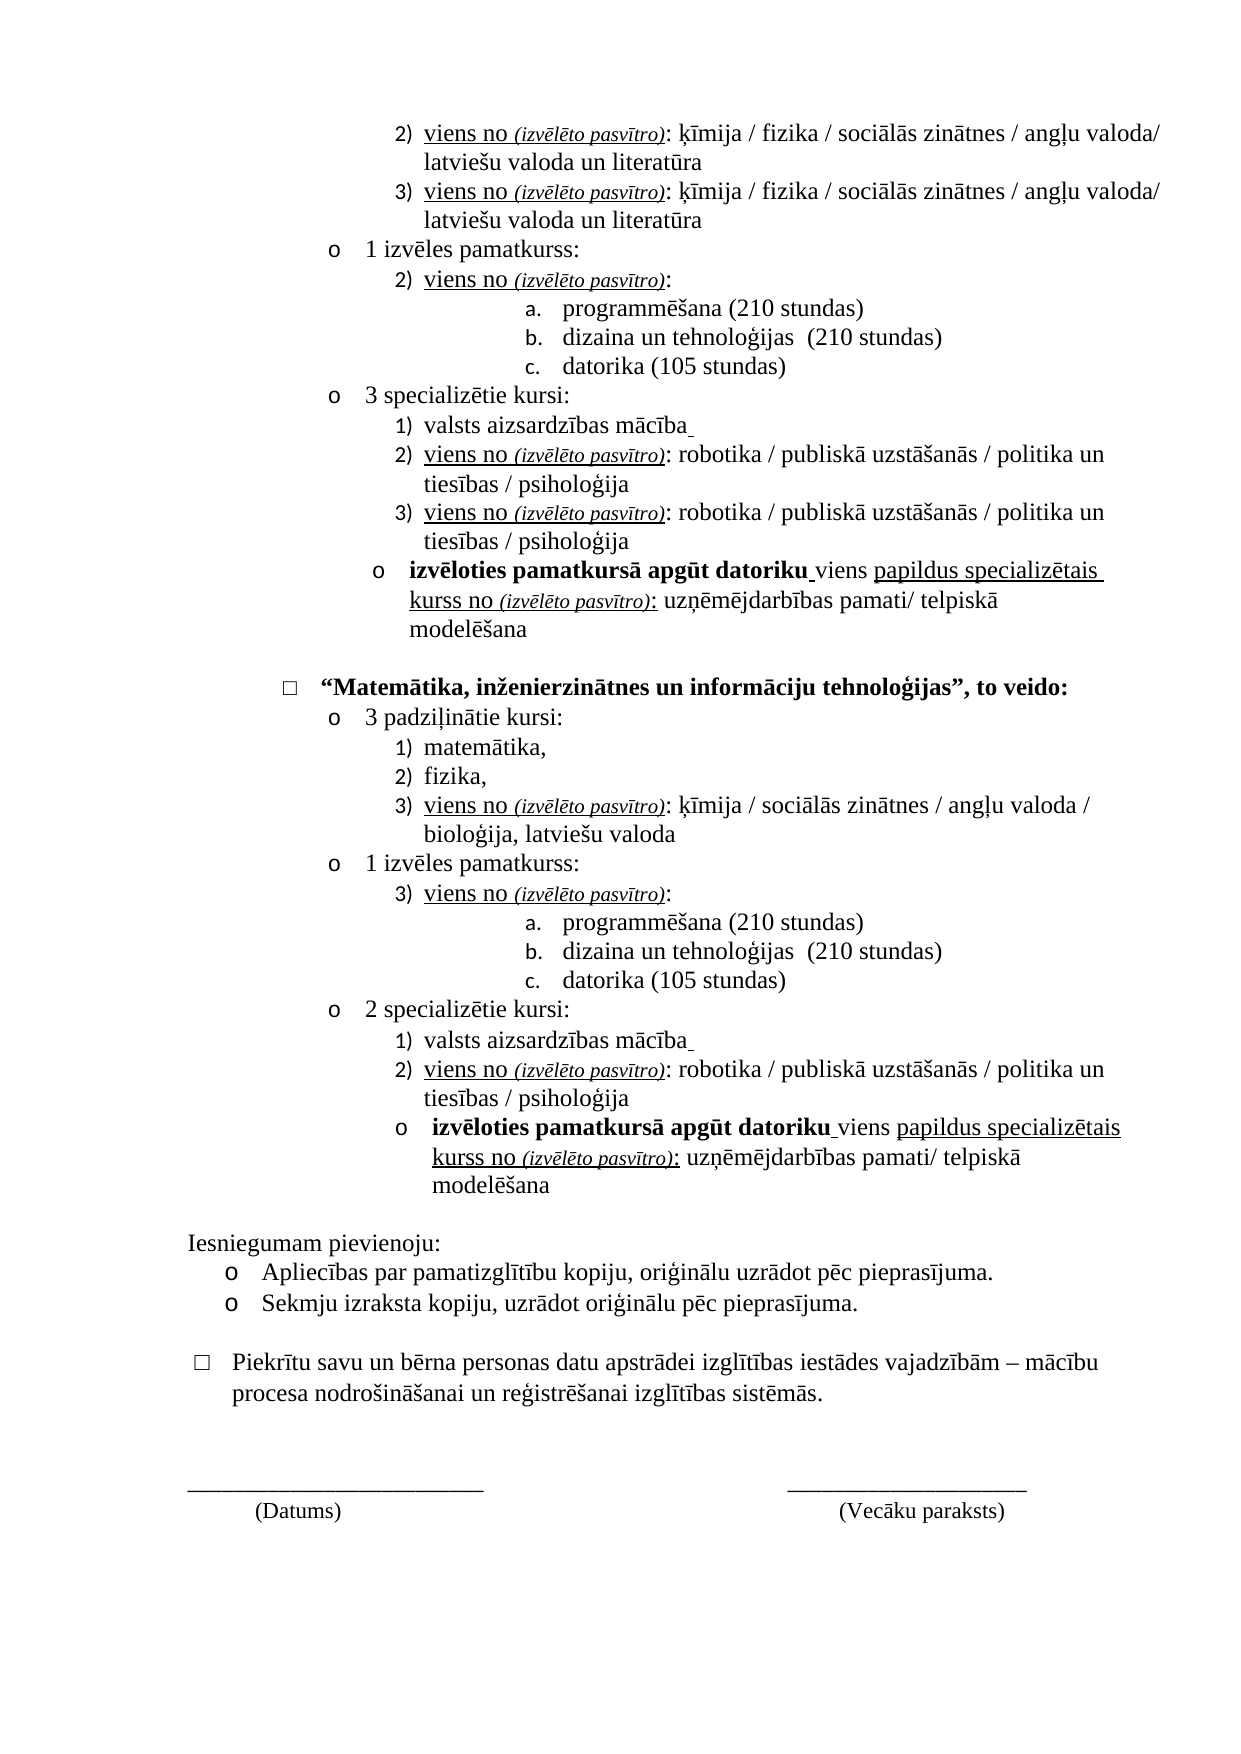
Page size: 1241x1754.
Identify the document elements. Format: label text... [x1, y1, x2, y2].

text (Datums) (Vecāku paraksts) [187, 1497, 1122, 1524]
list datorika (105 stundas) [525, 351, 1122, 380]
list viens no (izvēlēto pasvītro): robotika / publiskā uzstāšanās / politika un tiesības / psiholoģija [394, 439, 1122, 497]
list matemātika, [394, 732, 1122, 761]
list viens no (izvēlēto pasvītro): robotika / publiskā uzstāšanās / politika un tiesības / psiholoģija [394, 1054, 1122, 1112]
list Sekmju izraksta kopiju, uzrādot oriģinālu pēc pieprasījuma. [224, 1288, 1122, 1318]
list Piekrītu savu un bērna personas datu apstrādei izglītības iestādes vajadzībām – mācību procesa nodrošināšanai un reģistrēšanai izglītības sistēmās. [194, 1347, 1122, 1407]
list Apliecības par pamatizglītību kopiju, oriģinālu uzrādot pēc pieprasījuma. [224, 1257, 1122, 1288]
list viens no (izvēlēto pasvītro): robotika / publiskā uzstāšanās / politika un tiesības / psiholoģija [394, 497, 1122, 555]
list datorika (105 stundas) [525, 965, 1122, 994]
list dizaina un tehnoloģijas (210 stundas) [525, 936, 1122, 965]
text __________________________ _____________________ [187, 1467, 1122, 1495]
list 1 izvēles pamatkurss: [327, 234, 1122, 264]
list viens no (izvēlēto pasvītro): ķīmija / fizika / sociālās zinātnes / angļu valoda/ latviešu valoda un literatūra [394, 118, 1202, 176]
list fizika, [394, 761, 1122, 790]
list “Matemātika, inženierzinātnes un informāciju tehnoloģijas”, to veido: [283, 672, 1202, 702]
list 1 izvēles pamatkurss: [327, 848, 1122, 878]
list viens no (izvēlēto pasvītro): ķīmija / fizika / sociālās zinātnes / angļu valoda/ latviešu valoda un literatūra [394, 176, 1202, 234]
list dizaina un tehnoloģijas (210 stundas) [525, 322, 1122, 351]
list valsts aizsardzības mācība [394, 1025, 1122, 1054]
list izvēloties pamatkursā apgūt datoriku viens papildus specializētais kurss no (izvēlēto pasvītro): uzņēmējdarbības pamati/ telpiskā modelēšana [372, 555, 1122, 643]
list valsts aizsardzības mācība [394, 411, 1122, 439]
list programmēšana (210 stundas) [525, 293, 1122, 322]
list 3 padziļinātie kursi: [327, 702, 1122, 732]
list izvēloties pamatkursā apgūt datoriku viens papildus specializētais kurss no (izvēlēto pasvītro): uzņēmējdarbības pamati/ telpiskā modelēšana [394, 1112, 1122, 1199]
list viens no (izvēlēto pasvītro): [394, 878, 1122, 907]
list 2 specializētie kursi: [327, 994, 1122, 1025]
list 3 specializētie kursi: [327, 380, 1122, 411]
list programmēšana (210 stundas) [525, 907, 1122, 936]
list viens no (izvēlēto pasvītro): [394, 264, 1122, 293]
list viens no (izvēlēto pasvītro): ķīmija / sociālās zinātnes / angļu valoda / bioloģija, latviešu valoda [394, 790, 1122, 848]
list Iesniegumam pievienoju: [187, 1228, 1122, 1257]
